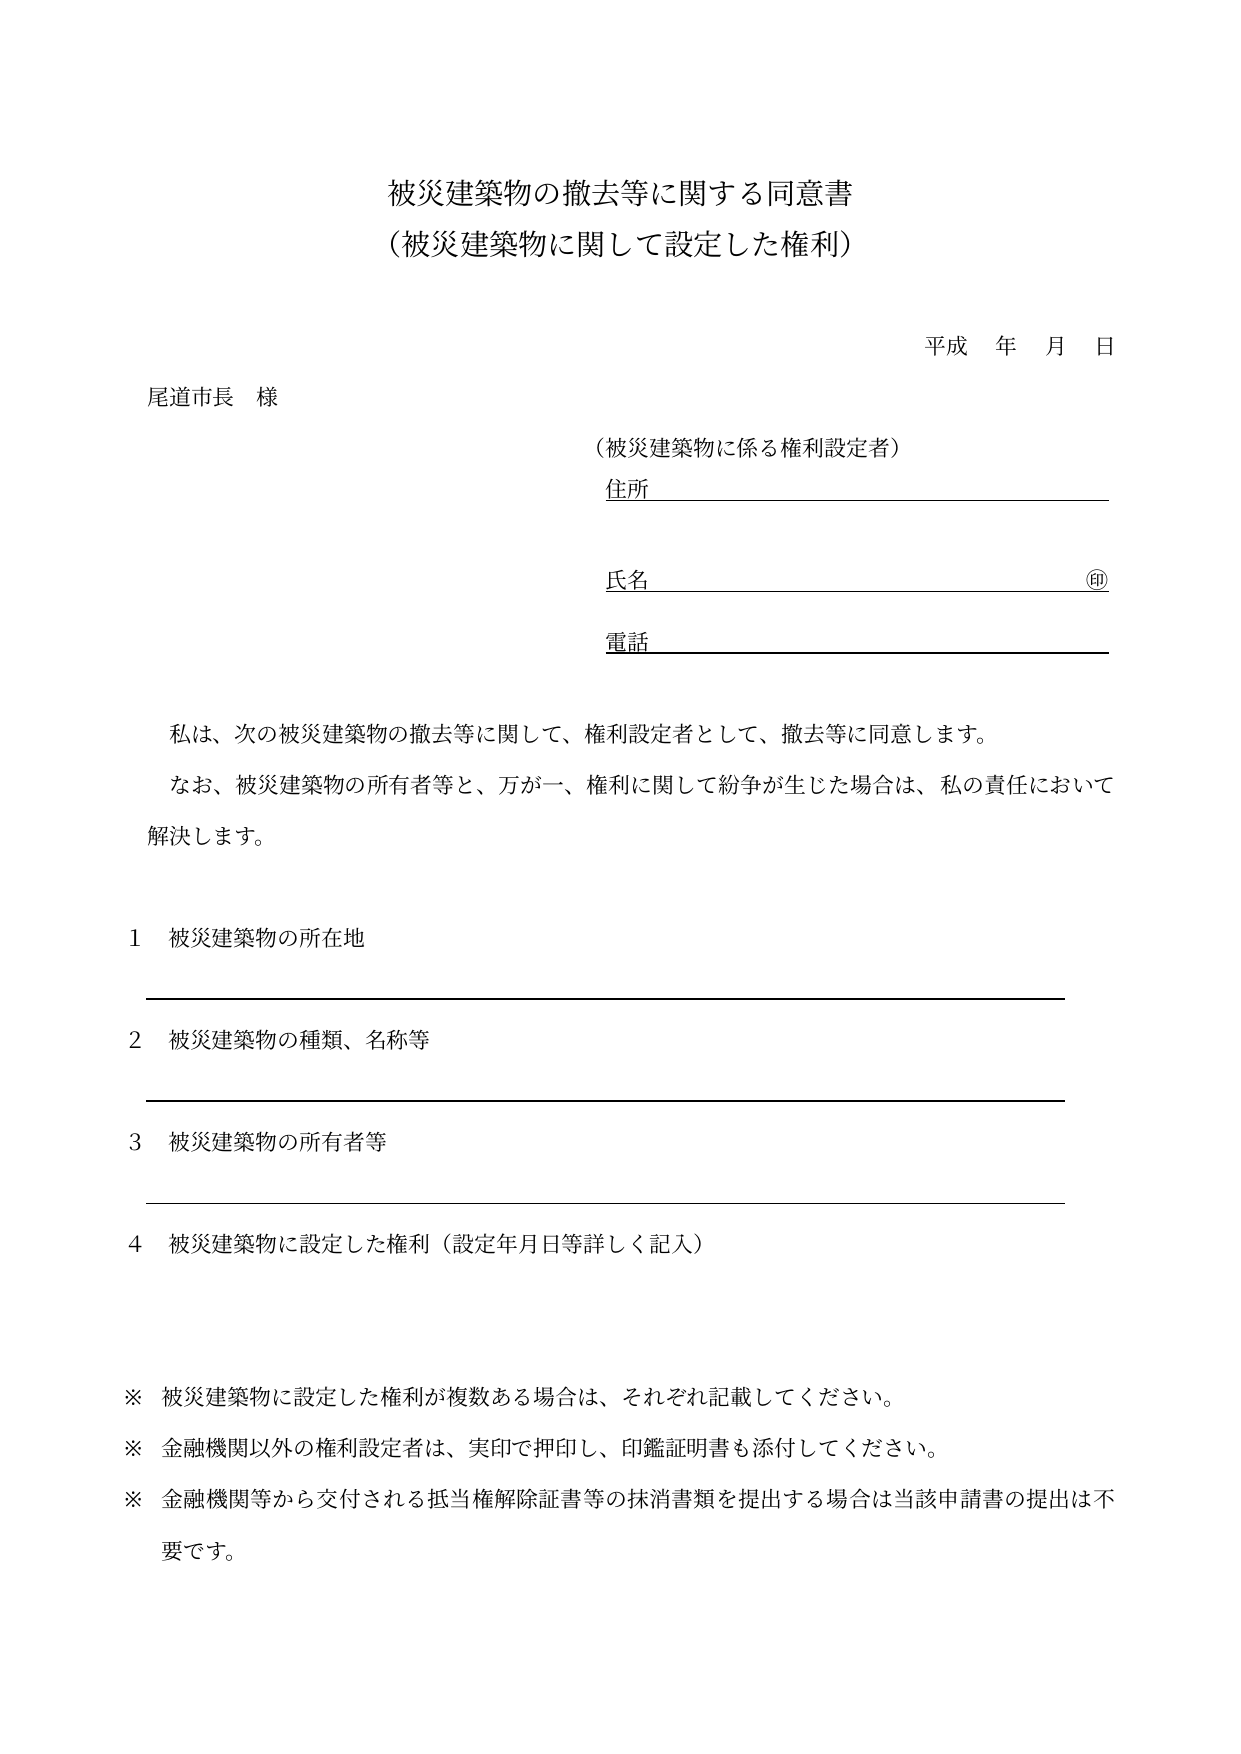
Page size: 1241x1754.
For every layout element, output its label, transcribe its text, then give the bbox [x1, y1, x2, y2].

text なお、被災建築物の所有者等と、万が一、権利に関して紛争が生じた場合は、私の責任において解決します。 [147, 758, 1116, 861]
text 尾道市長 様 [124, 371, 1116, 422]
list 金融機関等から交付される抵当権解除証書等の抹消書類を提出する場合は当該申請書の提出は不要です。 [124, 1473, 1116, 1575]
text ４ 被災建築物に設定した権利（設定年月日等詳しく記入） [124, 1218, 1116, 1269]
text 氏名 ㊞ [124, 564, 1116, 595]
text １ 被災建築物の所在地 [124, 912, 1116, 963]
text 被災建築物の撤去等に関する同意書 [124, 166, 1116, 217]
text ３ 被災建築物の所有者等 [124, 1116, 1116, 1167]
text 住所 [124, 473, 1116, 504]
list 金融機関以外の権利設定者は、実印で押印し、印鑑証明書も添付してください。 [124, 1422, 1116, 1473]
text （被災建築物に関して設定した権利） [124, 217, 1116, 268]
list 被災建築物に設定した権利が複数ある場合は、それぞれ記載してください。 [124, 1371, 1116, 1422]
text （被災建築物に係る権利設定者） [124, 422, 1116, 473]
text 電話 [124, 625, 1116, 656]
text ２ 被災建築物の種類、名称等 [124, 1014, 1116, 1065]
text 平成 年 月 日 [124, 319, 1116, 371]
text 私は、次の被災建築物の撤去等に関して、権利設定者として、撤去等に同意します。 [147, 707, 1116, 758]
